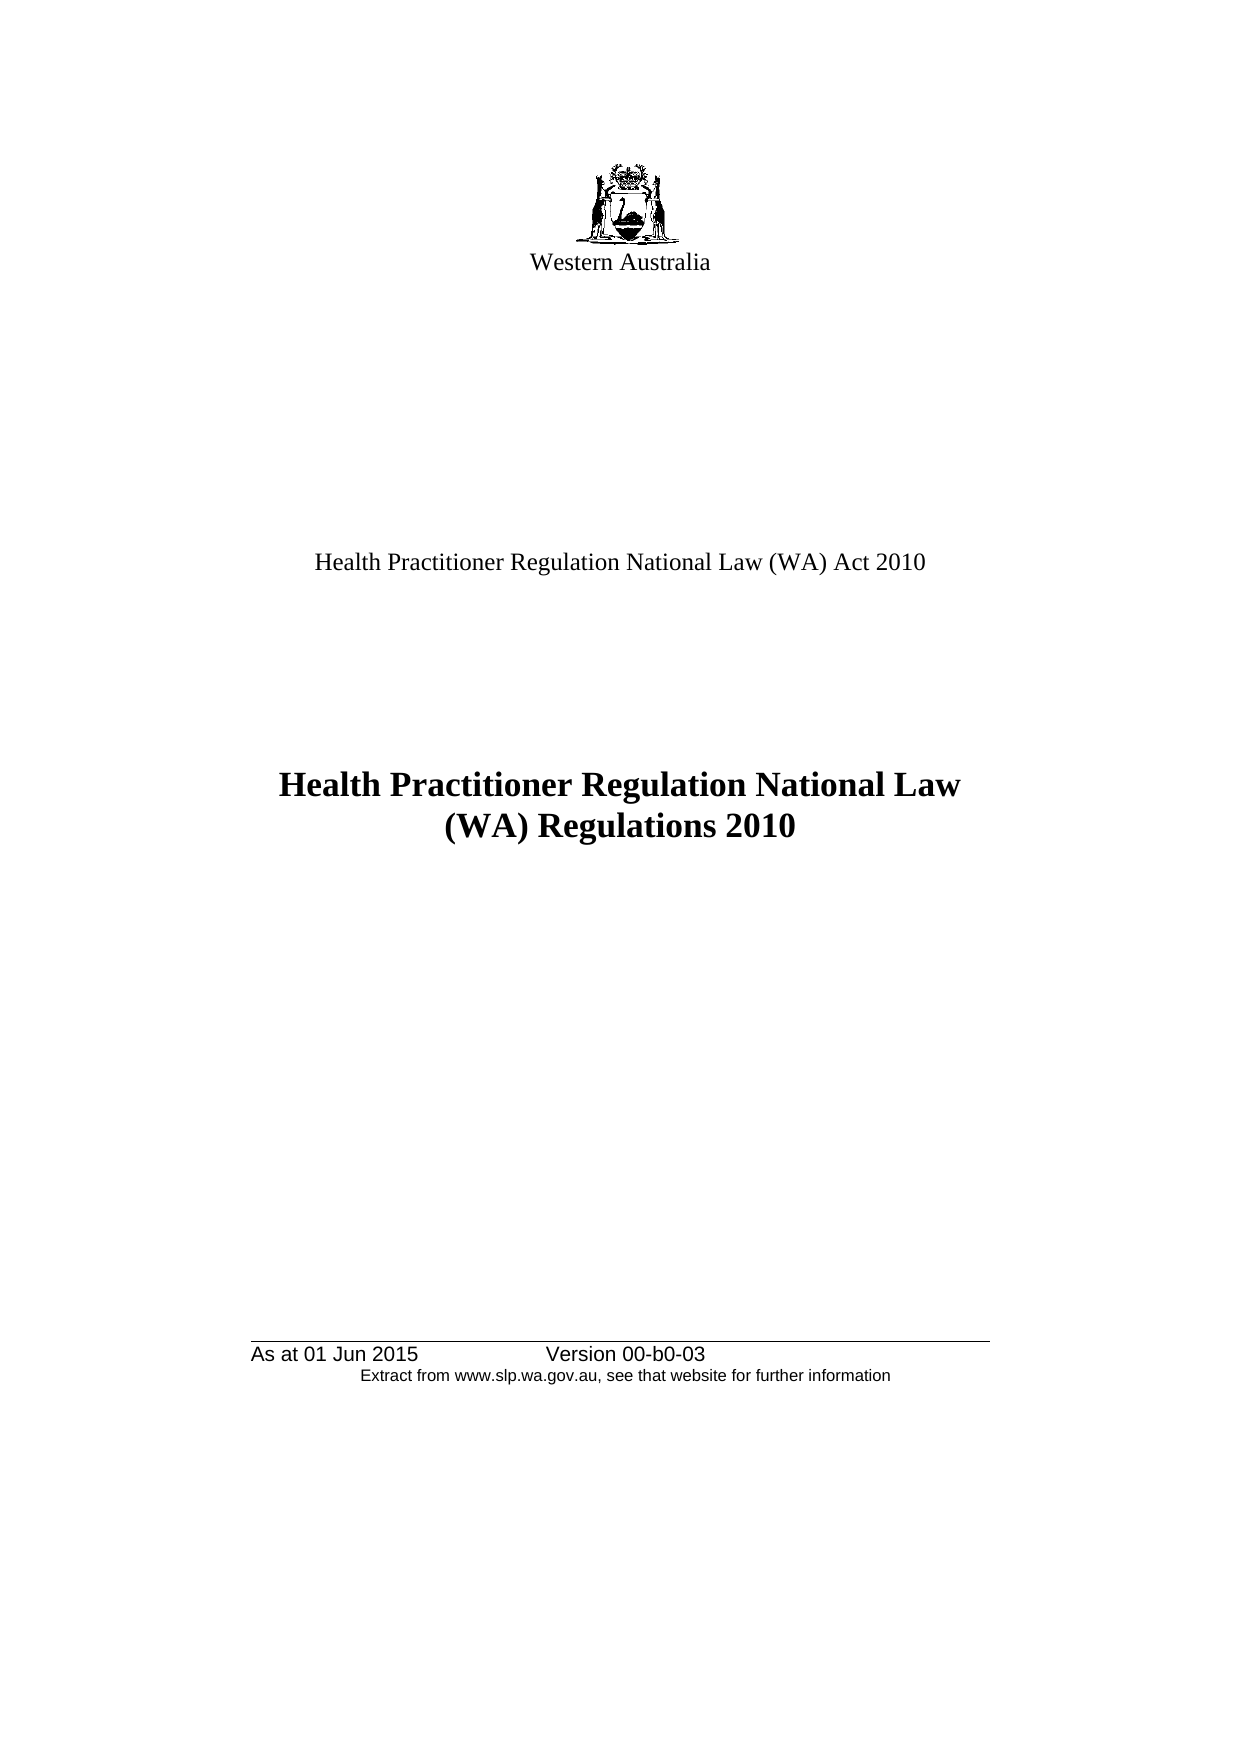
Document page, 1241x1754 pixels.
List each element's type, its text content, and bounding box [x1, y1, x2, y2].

text Health Practitioner Regulation National Law (WA) Regulations 2010 [251, 763, 990, 845]
text Western Australia [251, 247, 990, 276]
text Health Practitioner Regulation National Law (WA) Act 2010 [251, 547, 990, 576]
picture [575, 162, 679, 246]
